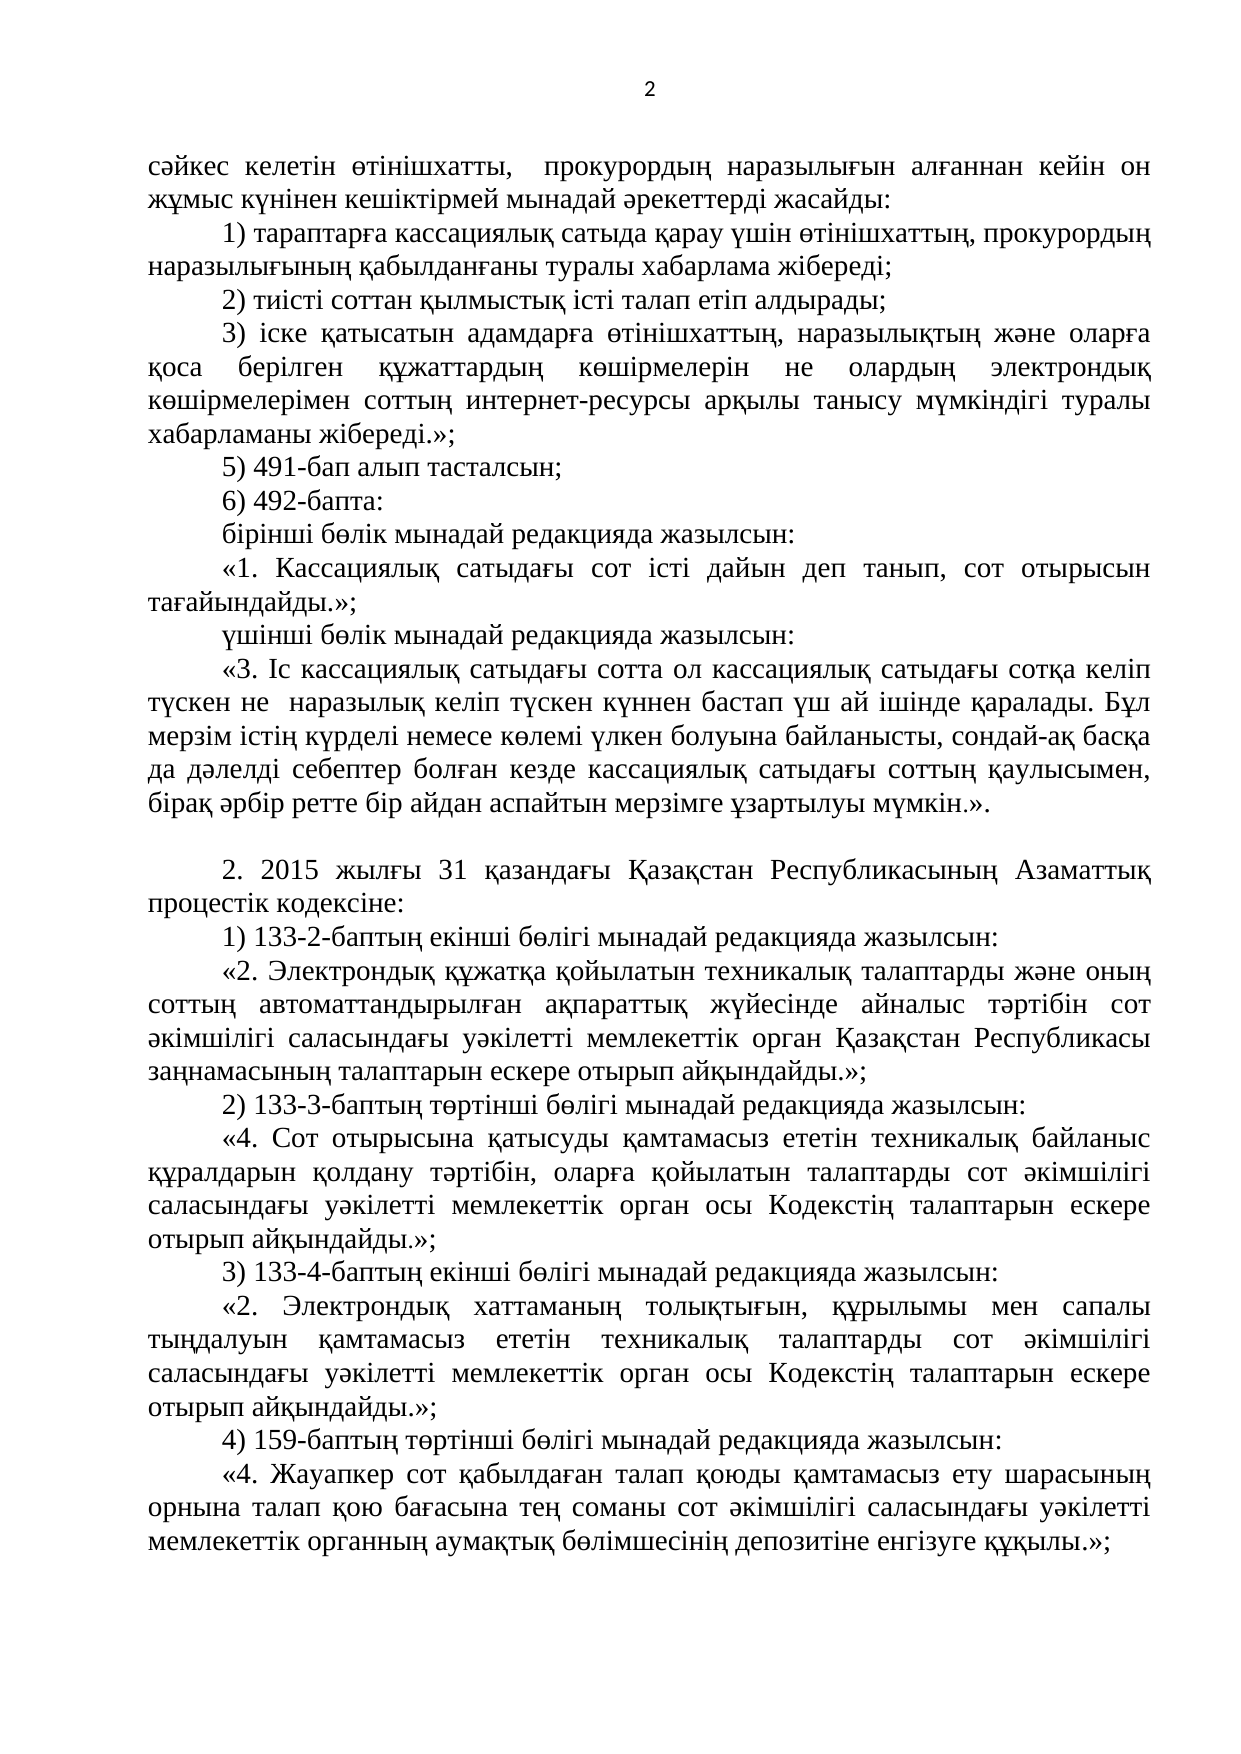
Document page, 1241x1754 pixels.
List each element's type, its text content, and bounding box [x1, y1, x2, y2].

text 5) 491-бап алып тасталсын; [148, 449, 1152, 483]
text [148, 148, 1152, 215]
text 1) тараптарға кассациялық сатыда қарау үшін өтінішхаттың, прокурордың наразылығының қабылданғаны туралы хабарлама жібереді; [148, 215, 1152, 282]
text үшінші бөлік мынадай редакцияда жазылсын: [148, 617, 1152, 651]
text «2. Электрондық хаттаманың толықтығын, құрылымы мен сапалы тыңдалуын қамтамасыз ететін техникалық талаптарды сот әкімшілігі саласындағы уәкілетті мемлекеттік орган осы Кодекстің талаптарын ескере отырып айқындайды.»; [148, 1288, 1152, 1422]
text «2. Электрондық құжатқа қойылатын техникалық талаптарды және оның соттың автоматтандырылған ақпараттық жүйесінде айналыс тәртібін сот әкімшілігі саласындағы уәкілетті мемлекеттік орган Қазақстан Республикасы заңнамасының талаптарын ескере отырып айқындайды.»; [148, 953, 1152, 1087]
text «3. Іс кассациялық сатыдағы сотта ол кассациялық сатыдағы сотқа келіп түскен не наразылық келіп түскен күннен бастап үш ай ішінде қаралады. Бұл мерзім істің күрделі немесе көлемі үлкен болуына байланысты, сондай-ақ басқа да дәлелді себептер болған кезде кассациялық сатыдағы соттың қаулысымен, бірақ әрбір ретте бір айдан аспайтын мерзімге ұзартылуы мүмкін.». [148, 651, 1152, 818]
text 6) 492-бапта: [148, 483, 1152, 517]
text 2. 2015 жылғы 31 қазандағы Қазақстан Республикасының Азаматтық процестік кодексіне: [148, 852, 1152, 919]
text «4. Сот отырысына қатысуды қамтамасыз ететін техникалық байланыс құралдарын қолдану тәртібін, оларға қойылатын талаптарды сот әкімшілігі саласындағы уәкілетті мемлекеттік орган осы Кодекстің талаптарын ескере отырып айқындайды.»; [148, 1120, 1152, 1254]
text 2) тиісті соттан қылмыстық істі талап етіп алдырады; [148, 282, 1152, 315]
text 2) 133-3-баптың төртінші бөлігі мынадай редакцияда жазылсын: [148, 1087, 1152, 1120]
text «1. Кассациялық сатыдағы сот істі дайын деп танып, сот отырысын тағайындайды.»; [148, 550, 1152, 617]
text 3) іске қатысатын адамдарға өтінішхаттың, наразылықтың және оларға қоса берілген құжаттардың көшірмелерін не олардың электрондық көшірмелерімен соттың интернет-ресурсы арқылы танысу мүмкіндігі туралы хабарламаны жібереді.»; [148, 315, 1152, 449]
text 4) 159-баптың төртінші бөлігі мынадай редакцияда жазылсын: [148, 1422, 1152, 1456]
text «4. Жауапкер сот қабылдаған талап қоюды қамтамасыз ету шарасының орнына талап қою бағасына тең соманы сот әкімшілігі саласындағы уәкілетті мемлекеттік органның аумақтық бөлімшесінің депозитіне енгізуге құқылы.»; [148, 1456, 1152, 1556]
text 1) 133-2-баптың екінші бөлігі мынадай редакцияда жазылсын: [148, 919, 1152, 953]
text бірінші бөлік мынадай редакцияда жазылсын: [148, 517, 1152, 550]
text 3) 133-4-баптың екінші бөлігі мынадай редакцияда жазылсын: [148, 1254, 1152, 1288]
